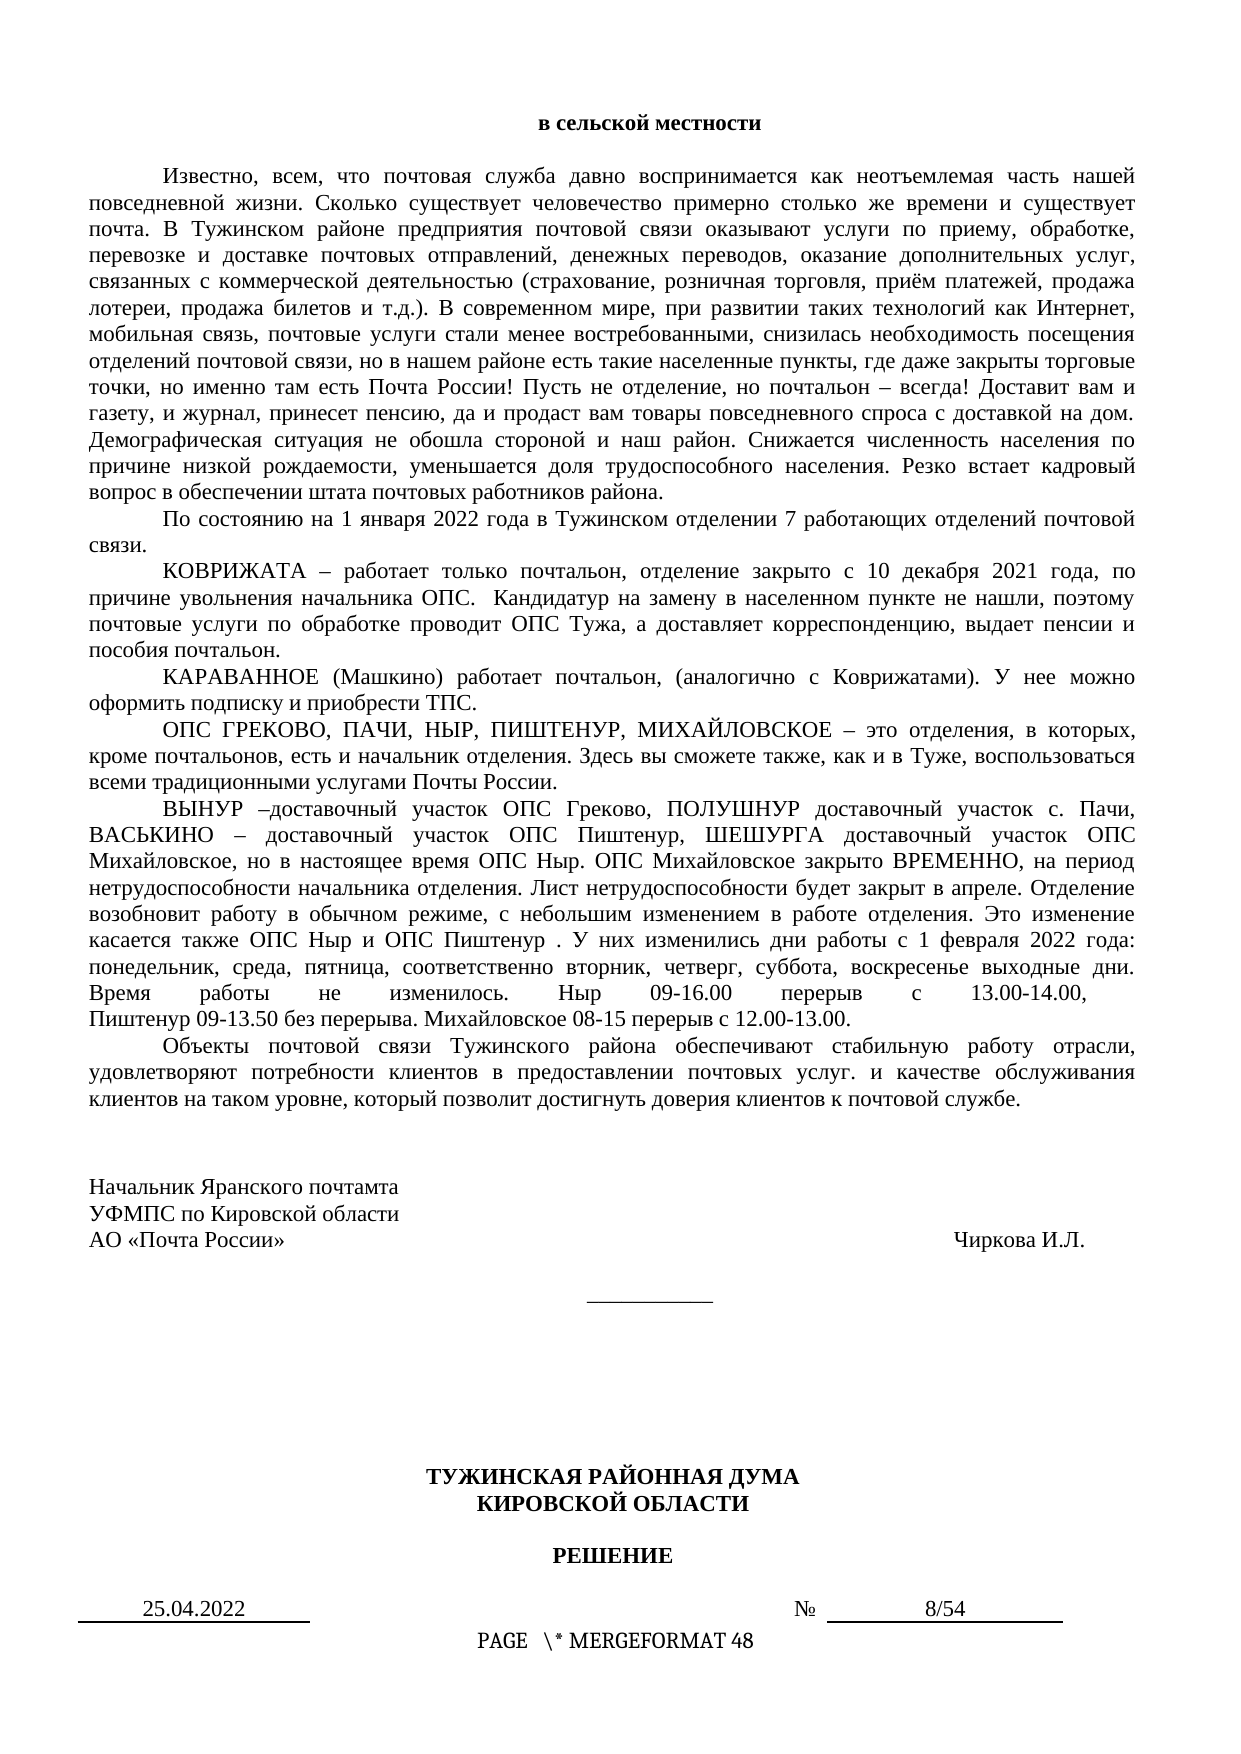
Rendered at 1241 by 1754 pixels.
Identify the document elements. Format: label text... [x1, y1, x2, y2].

text ВЫНУР –доставочный участок ОПС Греково, ПОЛУШНУР доставочный участок с. Пачи, ВАСЬКИНО – доставочный участок ОПС Пиштенур, ШЕШУРГА доставочный участок ОПС Михайловское, но в настоящее время ОПС Ныр. ОПС Михайловское закрыто ВРЕМЕННО, на период нетрудоспособности начальника отделения. Лист нетрудоспособности будет закрыт в апреле. Отделение возобновит работу в обычном режиме, с небольшим изменением в работе отделения. Это изменение касается также ОПС Ныр и ОПС Пиштенур . У них изменились дни работы с 1 февраля 2022 года: понедельник, среда, пятница, соответственно вторник, четверг, суббота, воскресенье выходные дни. Время работы не изменилось. Ныр 09-16.00 перерыв с 13.00-14.00, Пиштенур 09-13.50 без перерыва. Михайловское 08-15 перерыв с 12.00-13.00. [89, 795, 1137, 1032]
table_header 25.04.2022 [78, 1595, 310, 1621]
text ___________ [89, 1279, 1211, 1305]
table_header № [310, 1595, 827, 1621]
text УФМПС по Кировской области АО «Почта России» Чиркова И.Л. [89, 1200, 1137, 1252]
text Начальник Яранского почтамта [89, 1173, 1137, 1200]
table_header 8/54 [827, 1595, 1063, 1621]
text КАРАВАННОЕ (Машкино) работает почтальон, (аналогично с Коврижатами). У нее можно оформить подписку и приобрести ТПС. [89, 663, 1137, 716]
text Объекты почтовой связи Тужинского района обеспечивают стабильную работу отрасли, удовлетворяют потребности клиентов в предоставлении почтовых услуг. и качестве обслуживания клиентов на таком уровне, который позволит достигнуть доверия клиентов к почтовой службе. [89, 1032, 1137, 1111]
text Известно, всем, что почтовая служба давно воспринимается как неотъемлемая часть нашей повседневной жизни. Сколько существует человечество примерно столько же времени и существует почта. В Тужинском районе предприятия почтовой связи оказывают услуги по приему, обработке, перевозке и доставке почтовых отправлений, денежных переводов, оказание дополнительных услуг, связанных с коммерческой деятельностью (страхование, розничная торговля, приём платежей, продажа лотереи, продажа билетов и т.д.). В современном мире, при развитии таких технологий как Интернет, мобильная связь, почтовые услуги стали менее востребованными, снизилась необходимость посещения отделений почтовой связи, но в нашем районе есть такие населенные пункты, где даже закрыты торговые точки, но именно там есть Почта России! Пусть не отделение, но почтальон – всегда! Доставит вам и газету, и журнал, принесет пенсию, да и продаст вам товары повседневного спроса с доставкой на дом. Демографическая ситуация не обошла стороной и наш район. Снижается численность населения по причине низкой рождаемости, уменьшается доля трудоспособного населения. Резко встает кадровый вопрос в обеспечении штата почтовых работников района. [89, 162, 1137, 505]
text По состоянию на 1 января 2022 года в Тужинском отделении 7 работающих отделений почтовой связи. [89, 505, 1137, 557]
text КИРОВСКОЙ ОБЛАСТИ [89, 1490, 1137, 1516]
text ТУЖИНСКАЯ РАЙОННАЯ ДУМА [89, 1463, 1137, 1490]
text РЕШЕНИЕ [89, 1542, 1137, 1569]
text КОВРИЖАТА – работает только почтальон, отделение закрыто с 10 декабря 2021 года, по причине увольнения начальника ОПС. Кандидатур на замену в населенном пункте не нашли, поэтому почтовые услуги по обработке проводит ОПС Тужа, а доставляет корреспонденцию, выдает пенсии и пособия почтальон. [89, 557, 1137, 663]
text в сельской местности [89, 109, 1137, 136]
text ОПС ГРЕКОВО, ПАЧИ, НЫР, ПИШТЕНУР, МИХАЙЛОВСКОЕ – это отделения, в которых, кроме почтальонов, есть и начальник отделения. Здесь вы сможете также, как и в Туже, воспользоваться всеми традиционными услугами Почты России. [89, 716, 1137, 795]
